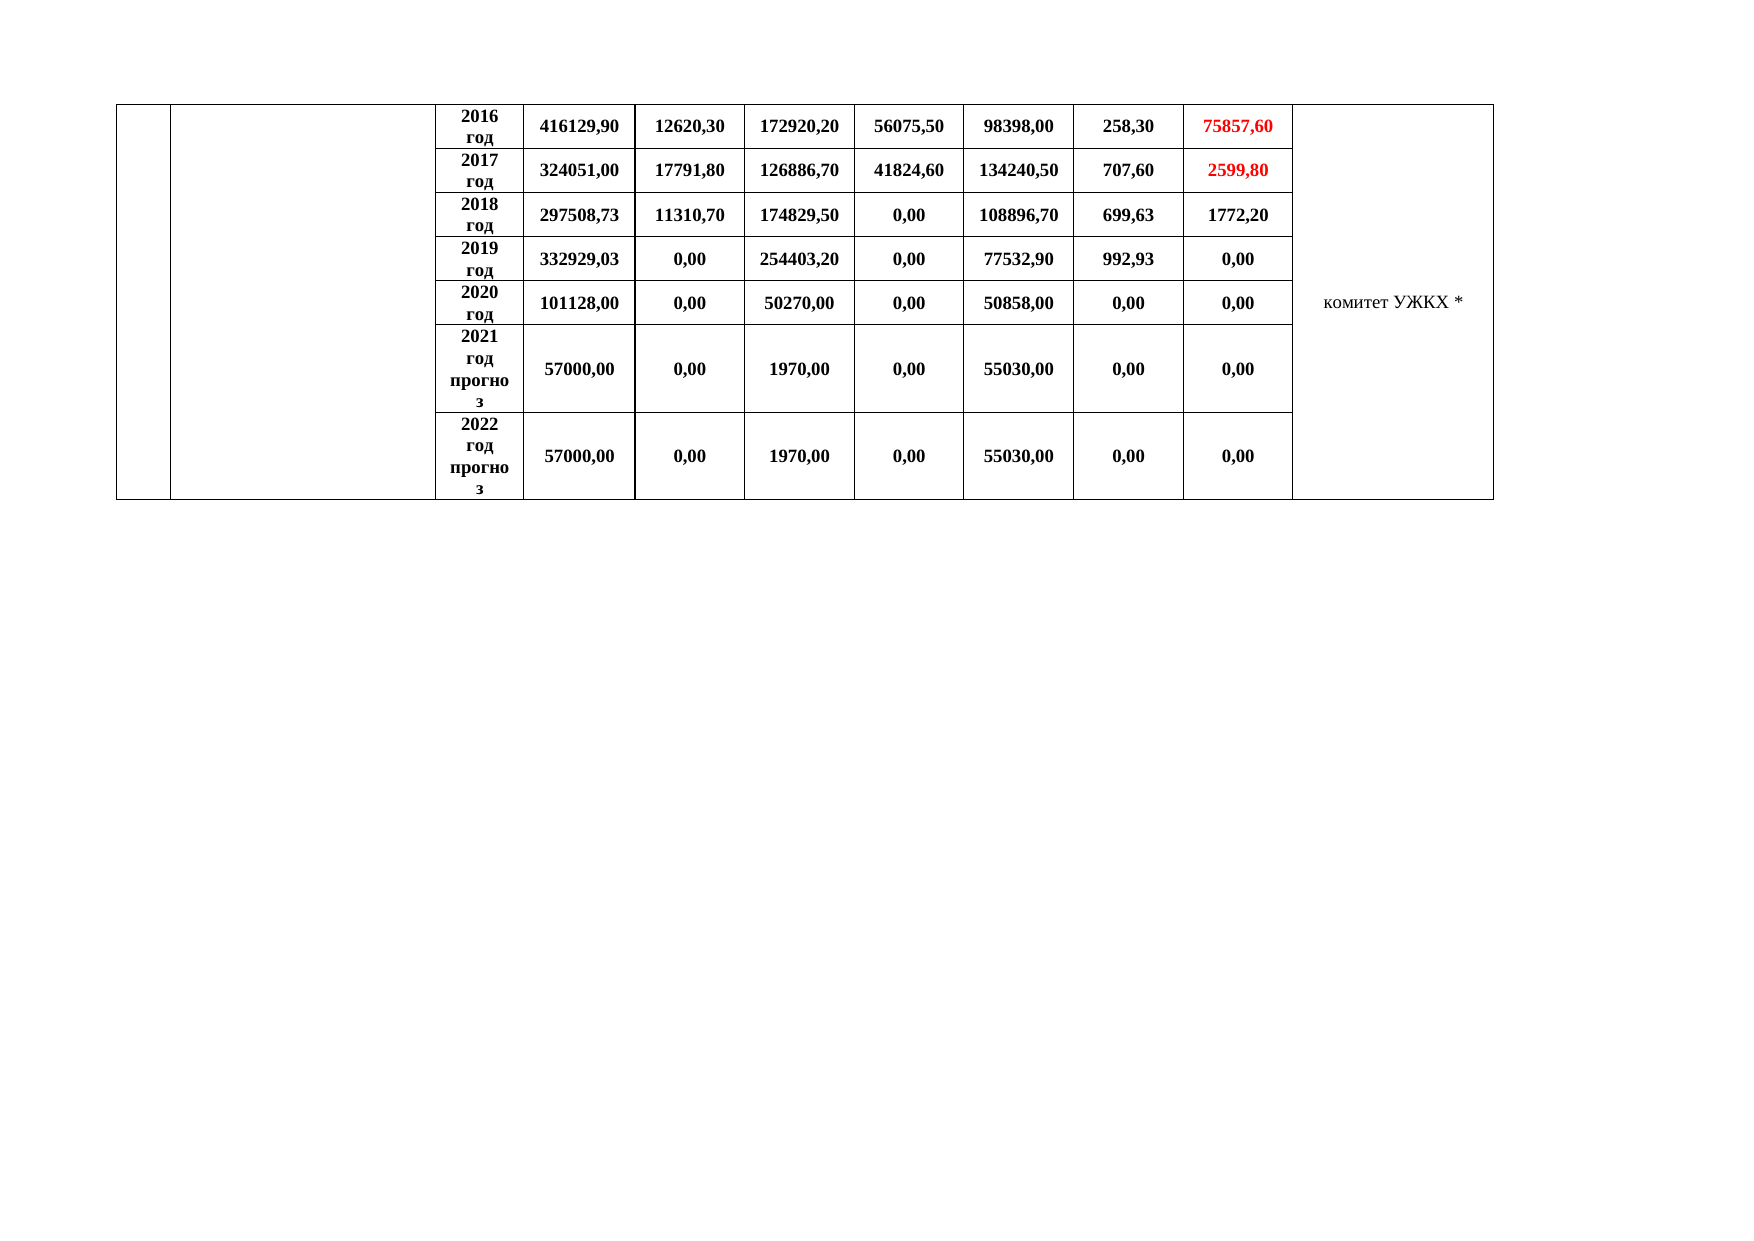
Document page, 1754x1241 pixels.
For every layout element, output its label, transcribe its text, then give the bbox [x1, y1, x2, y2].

table_cell 108896,70 [964, 193, 1073, 236]
table_cell 0,00 [636, 325, 744, 412]
table_cell 0,00 [1184, 281, 1292, 324]
table_cell 55030,00 [964, 325, 1073, 412]
table_cell 1970,00 [745, 325, 854, 412]
table_cell 2021 год прогноз [436, 325, 523, 412]
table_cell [171, 105, 435, 499]
table_cell 126886,70 [745, 149, 854, 192]
table_cell 2017 год [436, 149, 523, 192]
table_cell 41824,60 [855, 149, 963, 192]
table_cell 332929,03 [524, 237, 634, 280]
table_cell 55030,00 [964, 413, 1073, 499]
table_cell 254403,20 [745, 237, 854, 280]
table_cell 2022 год прогноз [436, 413, 523, 499]
table_cell 707,60 [1074, 149, 1183, 192]
table_cell 992,93 [1074, 237, 1183, 280]
table_cell 1772,20 [1184, 193, 1292, 236]
table_cell 77532,90 [964, 237, 1073, 280]
table_cell 0,00 [636, 413, 744, 499]
table_cell 0,00 [855, 237, 963, 280]
table_cell 56075,50 [855, 105, 963, 148]
table_cell 134240,50 [964, 149, 1073, 192]
table_cell 324051,00 [524, 149, 634, 192]
table_cell 57000,00 [524, 413, 634, 499]
table_cell 2016 год [436, 105, 523, 148]
table_cell 0,00 [1184, 325, 1292, 412]
table_cell 0,00 [855, 325, 963, 412]
table_cell 699,63 [1074, 193, 1183, 236]
table_cell 2020 год [436, 281, 523, 324]
table_cell 0,00 [855, 413, 963, 499]
table_cell 0,00 [636, 281, 744, 324]
table_cell 0,00 [1184, 237, 1292, 280]
table_cell 2018 год [436, 193, 523, 236]
table_cell 17791,80 [636, 149, 744, 192]
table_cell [1293, 105, 1493, 499]
table_cell 258,30 [1074, 105, 1183, 148]
table_cell 75857,60 [1184, 105, 1292, 148]
table_cell 11310,70 [636, 193, 744, 236]
table_cell 2599,80 [1184, 149, 1292, 192]
table_cell 12620,30 [636, 105, 744, 148]
table_cell 174829,50 [745, 193, 854, 236]
table_cell 50858,00 [964, 281, 1073, 324]
table_cell 50270,00 [745, 281, 854, 324]
table_cell 0,00 [855, 281, 963, 324]
table_cell 57000,00 [524, 325, 634, 412]
table_cell 0,00 [636, 237, 744, 280]
table_cell 0,00 [1074, 325, 1183, 412]
table_cell 1970,00 [745, 413, 854, 499]
table_cell 0,00 [1074, 281, 1183, 324]
table_cell 2019 год [436, 237, 523, 280]
table_cell 98398,00 [964, 105, 1073, 148]
table_cell 101128,00 [524, 281, 634, 324]
table_cell [117, 105, 170, 499]
table_cell 416129,90 [524, 105, 634, 148]
table_cell 0,00 [1074, 413, 1183, 499]
table_cell 0,00 [855, 193, 963, 236]
table_cell 297508,73 [524, 193, 634, 236]
table_cell 172920,20 [745, 105, 854, 148]
table_cell 0,00 [1184, 413, 1292, 499]
